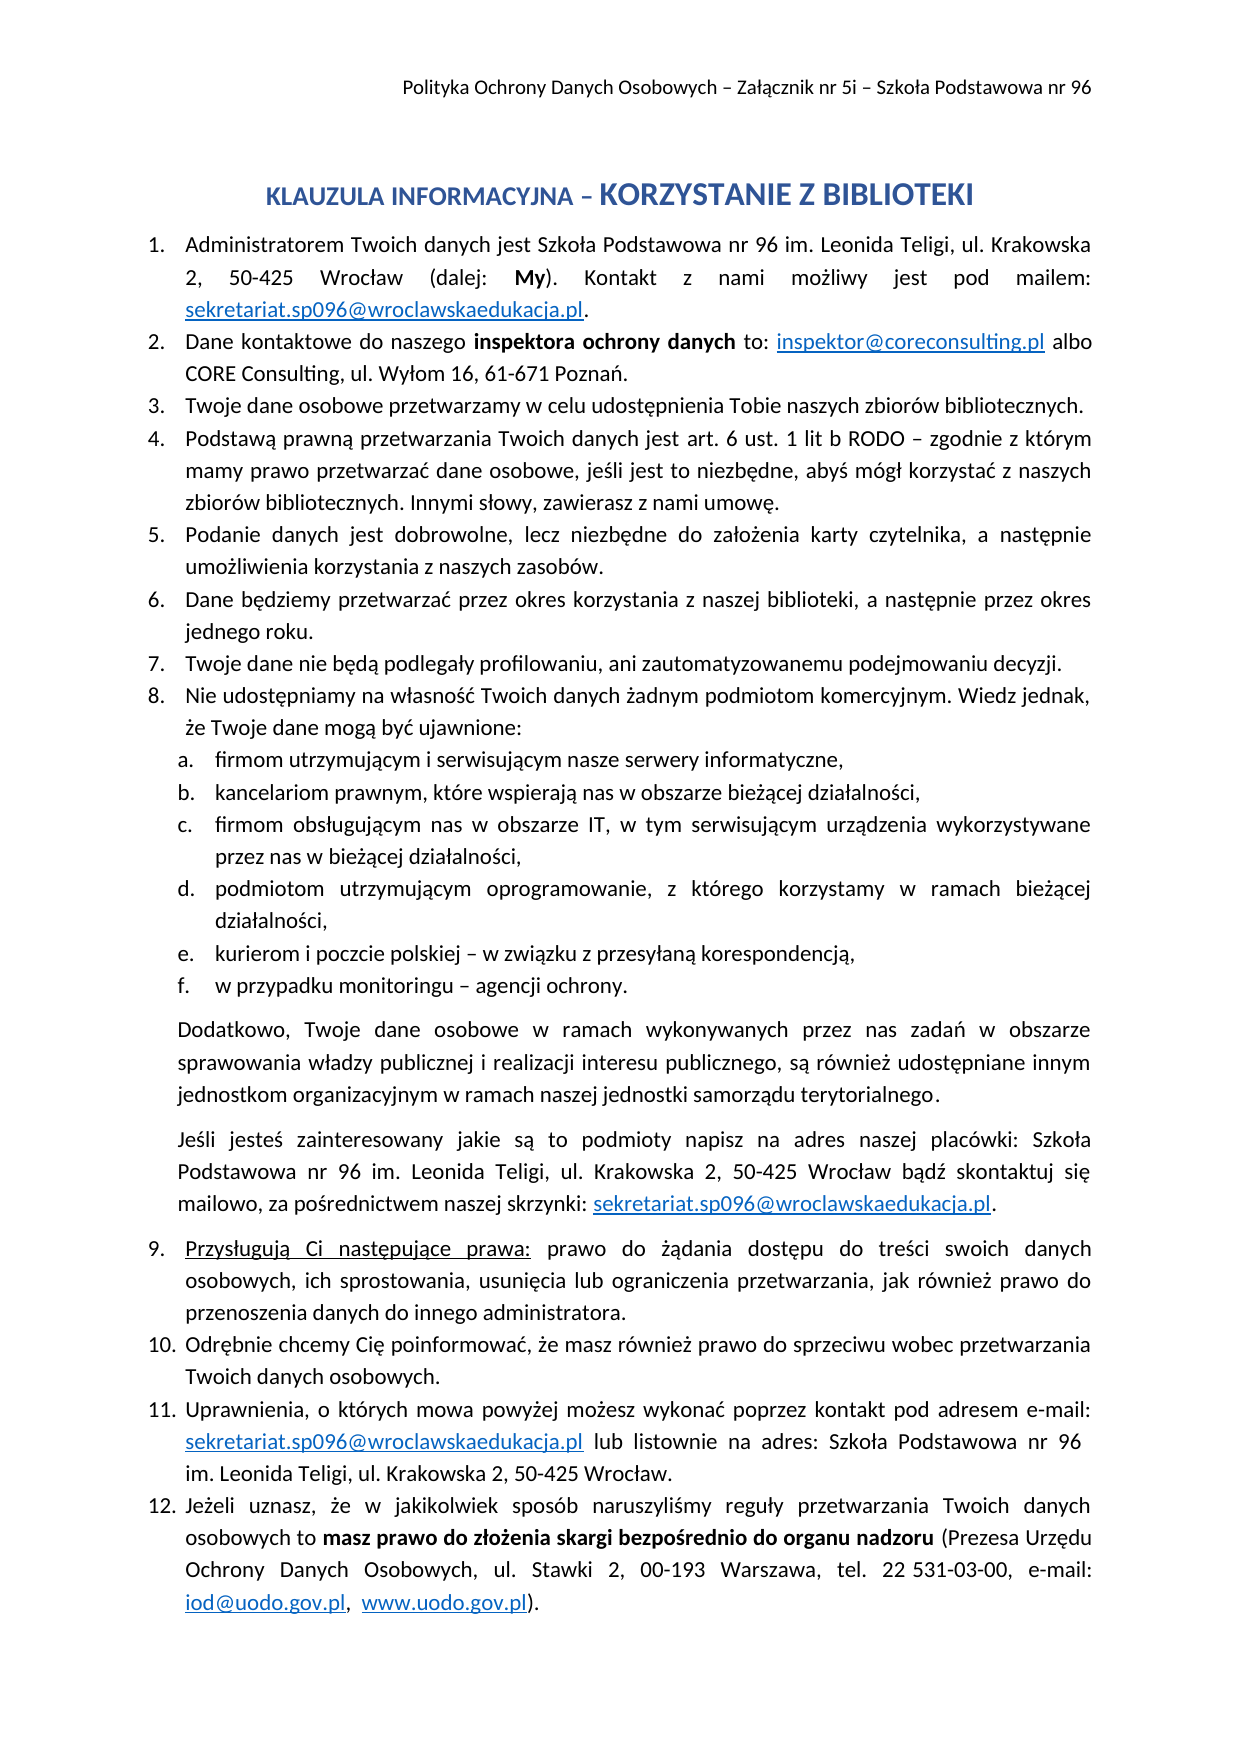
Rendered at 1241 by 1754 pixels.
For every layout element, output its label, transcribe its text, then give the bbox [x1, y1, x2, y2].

text Jeśli jesteś zainteresowany jakie są to podmioty napisz na adres naszej placówki: Szkoła Podstawowa nr 96 im. Leonida Teligi, ul. Krakowska 2, 50-425 Wrocław bądź skontaktuj się mailowo, za pośrednictwem naszej skrzynki: sekretariat.sp096@wroclawskaedukacja.pl. [177, 1125, 1092, 1217]
list Dane będziemy przetwarzać przez okres korzystania z naszej biblioteki, a następnie przez okres jednego roku. [148, 585, 1092, 645]
text KLAUZULA INFORMACYJNA – KORZYSTANIE Z BIBLIOTEKI [148, 173, 1092, 214]
list Przysługują Ci następujące prawa: prawo do żądania dostępu do treści swoich danych osobowych, ich sprostowania, usunięcia lub ograniczenia przetwarzania, jak również prawo do przenoszenia danych do innego administratora. [148, 1234, 1092, 1326]
list kurierom i poczcie polskiej – w związku z przesyłaną korespondencją, [177, 939, 1092, 967]
list Dane kontaktowe do naszego inspektora ochrony danych to: inspektor@coreconsulting.pl albo CORE Consulting, ul. Wyłom 16, 61-671 Poznań. [148, 327, 1092, 387]
text Dodatkowo, Twoje dane osobowe w ramach wykonywanych przez nas zadań w obszarze sprawowania władzy publicznej i realizacji interesu publicznego, są również udostępniane innym jednostkom organizacyjnym w ramach naszej jednostki samorządu terytorialnego. [177, 1016, 1092, 1108]
list Odrębnie chcemy Cię poinformować, że masz również prawo do sprzeciwu wobec przetwarzania Twoich danych osobowych. [148, 1330, 1092, 1391]
list w przypadku monitoringu – agencji ochrony. [177, 971, 1092, 999]
list firmom utrzymującym i serwisującym nasze serwery informatyczne, [177, 746, 1092, 774]
list firmom obsługującym nas w obszarze IT, w tym serwisującym urządzenia wykorzystywane przez nas w bieżącej działalności, [177, 810, 1092, 870]
list Podanie danych jest dobrowolne, lecz niezbędne do założenia karty czytelnika, a następnie umożliwienia korzystania z naszych zasobów. [148, 520, 1092, 581]
list Uprawnienia, o których mowa powyżej możesz wykonać poprzez kontakt pod adresem e-mail: sekretariat.sp096@wroclawskaedukacja.pl lub listownie na adres: Szkoła Podstawowa nr 96 im. Leonida Teligi, ul. Krakowska 2, 50-425 Wrocław. [148, 1395, 1092, 1487]
list Administratorem Twoich danych jest Szkoła Podstawowa nr 96 im. Leonida Teligi, ul. Krakowska 2, 50-425 Wrocław (dalej: My). Kontakt z nami możliwy jest pod mailem: sekretariat.sp096@wroclawskaedukacja.pl. [148, 231, 1092, 323]
list Podstawą prawną przetwarzania Twoich danych jest art. 6 ust. 1 lit b RODO – zgodnie z którym mamy prawo przetwarzać dane osobowe, jeśli jest to niezbędne, abyś mógł korzystać z naszych zbiorów bibliotecznych. Innymi słowy, zawierasz z nami umowę. [148, 424, 1092, 516]
list kancelariom prawnym, które wspierają nas w obszarze bieżącej działalności, [177, 778, 1092, 806]
list Twoje dane nie będą podlegały profilowaniu, ani zautomatyzowanemu podejmowaniu decyzji. [148, 649, 1092, 677]
list Nie udostępniamy na własność Twoich danych żadnym podmiotom komercyjnym. Wiedz jednak, że Twoje dane mogą być ujawnione: [148, 681, 1092, 741]
list Jeżeli uznasz, że w jakikolwiek sposób naruszyliśmy reguły przetwarzania Twoich danych osobowych to masz prawo do złożenia skargi bezpośrednio do organu nadzoru (Prezesa Urzędu Ochrony Danych Osobowych, ul. Stawki 2, 00-193 Warszawa, tel. 22 531-03-00, e-mail: iod@uodo.gov.pl, www.uodo.gov.pl). [148, 1491, 1092, 1616]
list podmiotom utrzymującym oprogramowanie, z którego korzystamy w ramach bieżącej działalności, [177, 874, 1092, 934]
list Twoje dane osobowe przetwarzamy w celu udostępnienia Tobie naszych zbiorów bibliotecznych. [148, 392, 1092, 419]
